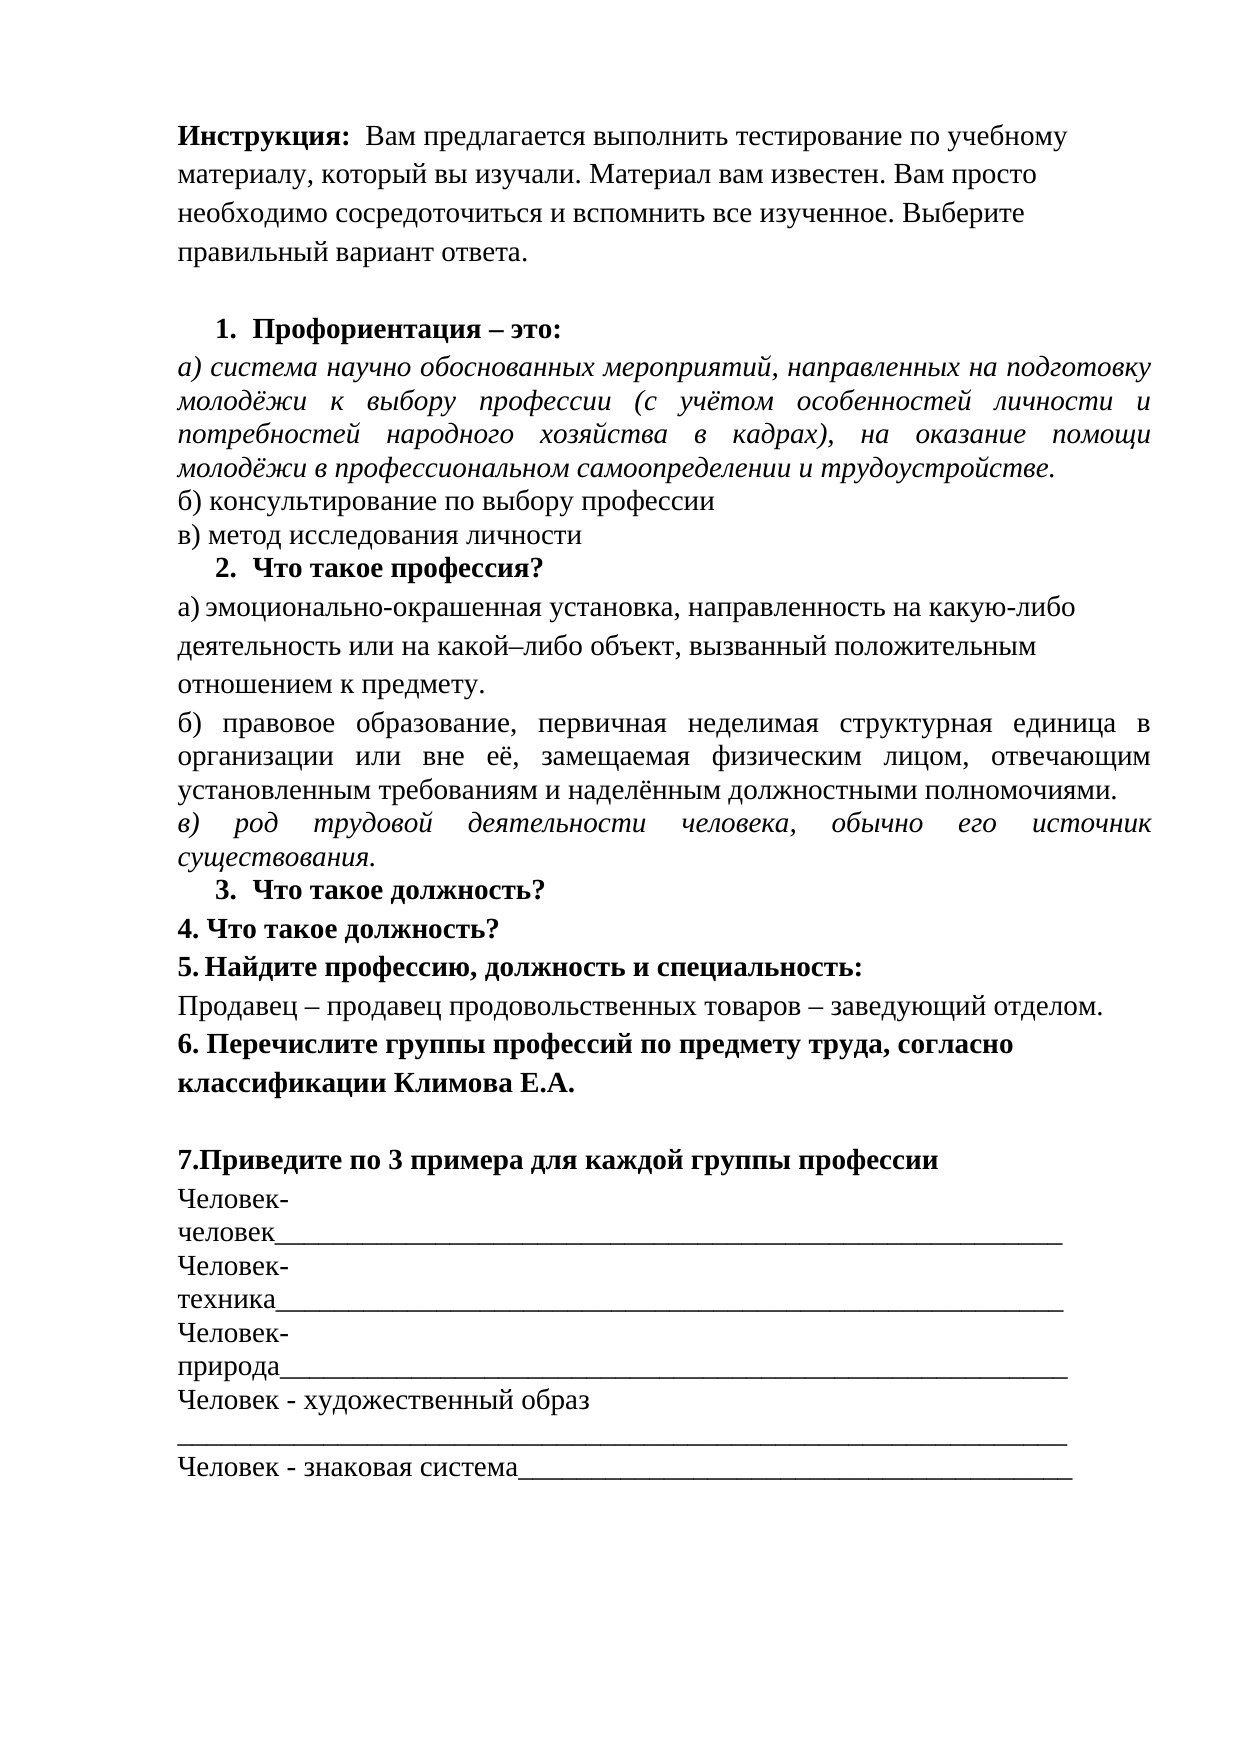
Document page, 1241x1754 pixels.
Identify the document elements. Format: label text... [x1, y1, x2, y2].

list Что такое профессия? [215, 551, 1152, 584]
text Человек-природа______________________________________________________ [177, 1315, 1152, 1382]
text б) правовое образование, первичная неделимая структурная единица в организации или вне её, замещаемая физическим лицом, отвечающим установленным требованиям и наделённым должностными полномочиями. [177, 705, 1152, 805]
text Человек - художественный образ _____________________________________________________________ [177, 1382, 1152, 1449]
list Что такое должность? [215, 872, 1152, 906]
text б) консультирование по выбору профессии [177, 483, 1152, 517]
text Человек-техника______________________________________________________ [177, 1248, 1152, 1315]
text Продавец – продавец продовольственных товаров – заведующий отделом. [177, 988, 1152, 1022]
text Человек - знаковая система______________________________________ [177, 1449, 1152, 1483]
text в) метод исследования личности [177, 517, 1152, 551]
text 7.Приведите по 3 примера для каждой группы профессии [177, 1142, 1152, 1176]
text в) род трудовой деятельности человека, обычно его источник существования. [177, 805, 1152, 872]
text а) эмоционально-окрашенная установка, направленность на какую-либо деятельность или на какой–либо объект, вызванный положительным отношением к предмету. [177, 589, 1152, 700]
list Профориентация – это: [215, 311, 1152, 344]
text Инструкция: Вам предлагается выполнить тестирование по учебному материалу, который вы изучали. Материал вам известен. Вам просто необходимо сосредоточиться и вспомнить все изученное. Выберите правильный вариант ответа. [177, 118, 1152, 267]
text а) система научно обоснованных мероприятий, направленных на подготовку молодёжи к выбору профессии (с учётом особенностей личности и потребностей народного хозяйства в кадрах), на оказание помощи молодёжи в профессиональном самоопределении и трудоустройстве. [177, 349, 1152, 483]
text 4. Что такое должность? [177, 911, 1152, 944]
text 6. Перечислите группы профессий по предмету труда, согласно классификации Климова Е.А. [177, 1027, 1152, 1099]
text 5. Найдите профессию, должность и специальность: [177, 949, 1152, 983]
text Человек-человек______________________________________________________ [177, 1181, 1152, 1248]
